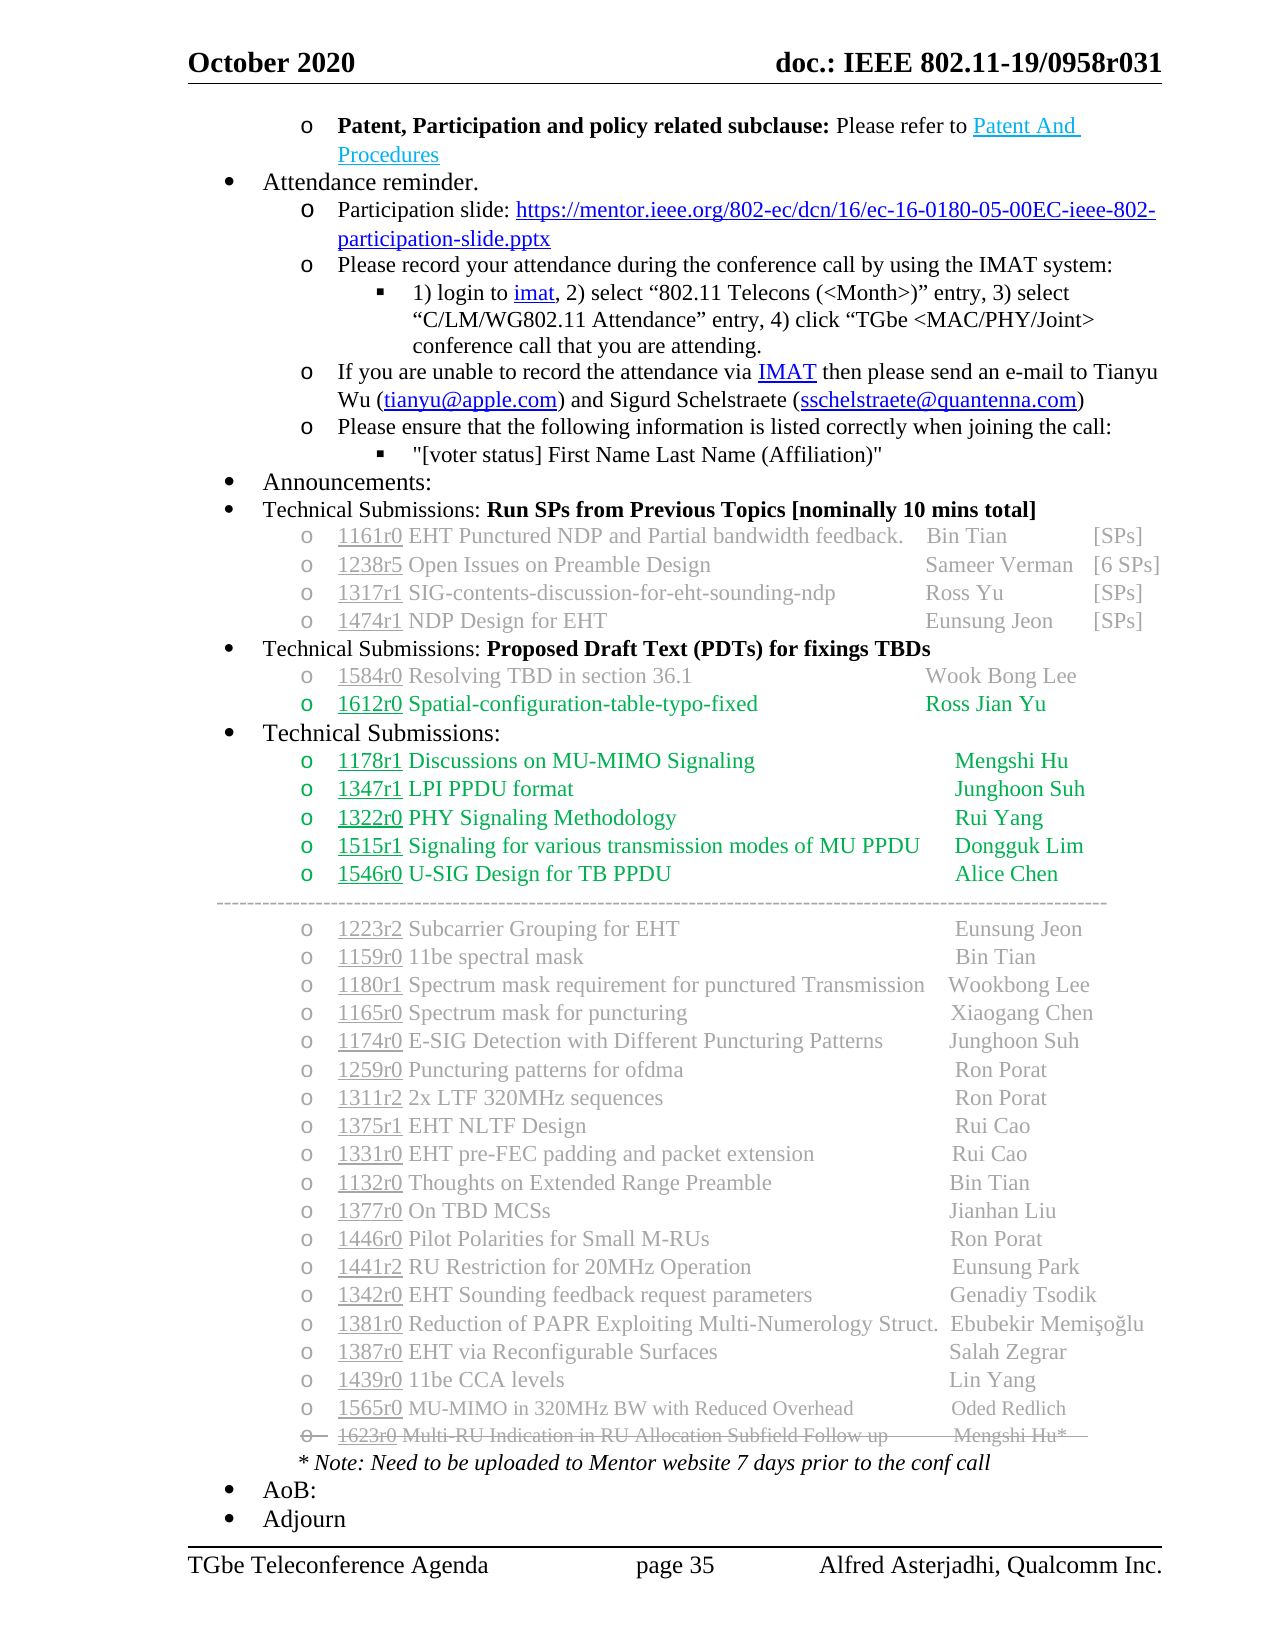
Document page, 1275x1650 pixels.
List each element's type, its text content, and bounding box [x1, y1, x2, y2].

list 1439r0 11be CCA levels Lin Yang [300, 1366, 1162, 1394]
list 1331r0 EHT pre-FEC padding and packet extension Rui Cao [300, 1140, 1162, 1169]
list 1612r0 Spatial-configuration-table-typo-fixed Ross Jian Yu [300, 690, 1162, 718]
list 1322r0 PHY Signaling Methodology Rui Yang [300, 803, 1162, 832]
list 1238r5 Open Issues on Preamble Design Sameer Verman [6 SPs] [300, 551, 1162, 579]
list 1446r0 Pilot Polarities for Small M-RUs Ron Porat [300, 1225, 1162, 1253]
list 1375r1 EHT NLTF Design Rui Cao [300, 1112, 1162, 1140]
list Technical Submissions: Run SPs from Previous Topics [nominally 10 mins total] [225, 496, 1162, 523]
list 1) login to imat, 2) select “802.11 Telecons (<Month>)” entry, 3) select “C/LM/WG802.11 Attendance” entry, 4) click “TGbe <MAC/PHY/Joint> conference call that you are attending. [375, 279, 1162, 358]
list 1132r0 Thoughts on Extended Range Preamble Bin Tian [300, 1169, 1162, 1197]
list 1342r0 EHT Sounding feedback request parameters Genadiy Tsodik [300, 1282, 1162, 1310]
list 1174r0 E-SIG Detection with Different Puncturing Patterns Junghoon Suh [300, 1027, 1162, 1056]
list "[voter status] First Name Last Name (Affiliation)" [375, 441, 1162, 467]
list If you are unable to record the attendance via IMAT then please send an e-mail to Tianyu Wu (tianyu@apple.com) and Sigurd Schelstraete (sschelstraete@quantenna.com) [300, 358, 1162, 413]
list Attendance reminder. [225, 167, 1162, 196]
list 1546r0 U-SIG Design for TB PPDU Alice Chen [300, 860, 1162, 888]
list 1223r2 Subcarrier Grouping for EHT Eunsung Jeon [300, 914, 1162, 943]
list 1259r0 Puncturing patterns for ofdma Ron Porat [300, 1056, 1162, 1084]
list 1387r0 EHT via Reconfigurable Surfaces Salah Zegrar [300, 1338, 1162, 1366]
list 1377r0 On TBD MCSs Jianhan Liu [300, 1197, 1162, 1225]
list Participation slide: https://mentor.ieee.org/802-ec/dcn/16/ec-16-0180-05-00EC-ieee-802-participation-slide.pptx [300, 196, 1162, 251]
list 1178r1 Discussions on MU-MIMO Signaling Mengshi Hu [300, 747, 1162, 775]
list Patent, Participation and policy related subclause: Please refer to Patent And Procedures [300, 112, 1162, 167]
list Technical Submissions: Proposed Draft Text (PDTs) for fixings TBDs [225, 636, 1162, 662]
list 1565r0 MU-MIMO in 320MHz BW with Reduced Overhead Oded Redlich [300, 1394, 1162, 1423]
list 1180r1 Spectrum mask requirement for punctured Transmission Wookbong Lee [300, 971, 1162, 999]
list Please ensure that the following information is listed correctly when joining the call: [300, 413, 1162, 441]
list 1623r0 Multi-RU Indication in RU Allocation Subfield Follow up Mengshi Hu* [300, 1423, 1162, 1449]
list Adjourn [225, 1504, 1162, 1533]
list 1584r0 Resolving TBD in section 36.1 Wook Bong Lee [300, 662, 1162, 690]
list 1317r1 SIG-contents-discussion-for-eht-sounding-ndp Ross Yu [SPs] [300, 579, 1162, 607]
list AoB: [225, 1475, 1162, 1504]
list 1165r0 Spectrum mask for puncturing Xiaogang Chen [300, 999, 1162, 1027]
list 1311r2 2x LTF 320MHz sequences Ron Porat [300, 1084, 1162, 1112]
list 1474r1 NDP Design for EHT Eunsung Jeon [SPs] [300, 607, 1162, 636]
text * Note: Need to be uploaded to Mentor website 7 days prior to the conf call [225, 1449, 1162, 1475]
list Technical Submissions: [225, 718, 1162, 747]
list Announcements: [225, 467, 1162, 496]
list 1161r0 EHT Punctured NDP and Partial bandwidth feedback. Bin Tian [SPs] [300, 523, 1162, 551]
list 1159r0 11be spectral mask Bin Tian [300, 943, 1162, 971]
list 1515r1 Signaling for various transmission modes of MU PPDU Dongguk Lim [300, 832, 1162, 860]
list 1347r1 LPI PPDU format Junghoon Suh [300, 775, 1162, 803]
list 1381r0 Reduction of PAPR Exploiting Multi-Numerology Struct. Ebubekir Memişoğlu [300, 1310, 1162, 1338]
text --------------------------------------------------------------------------------------------------------------------- [187, 888, 1162, 914]
list 1441r2 RU Restriction for 20MHz Operation Eunsung Park [300, 1253, 1162, 1282]
list Please record your attendance during the conference call by using the IMAT system: [300, 251, 1162, 279]
